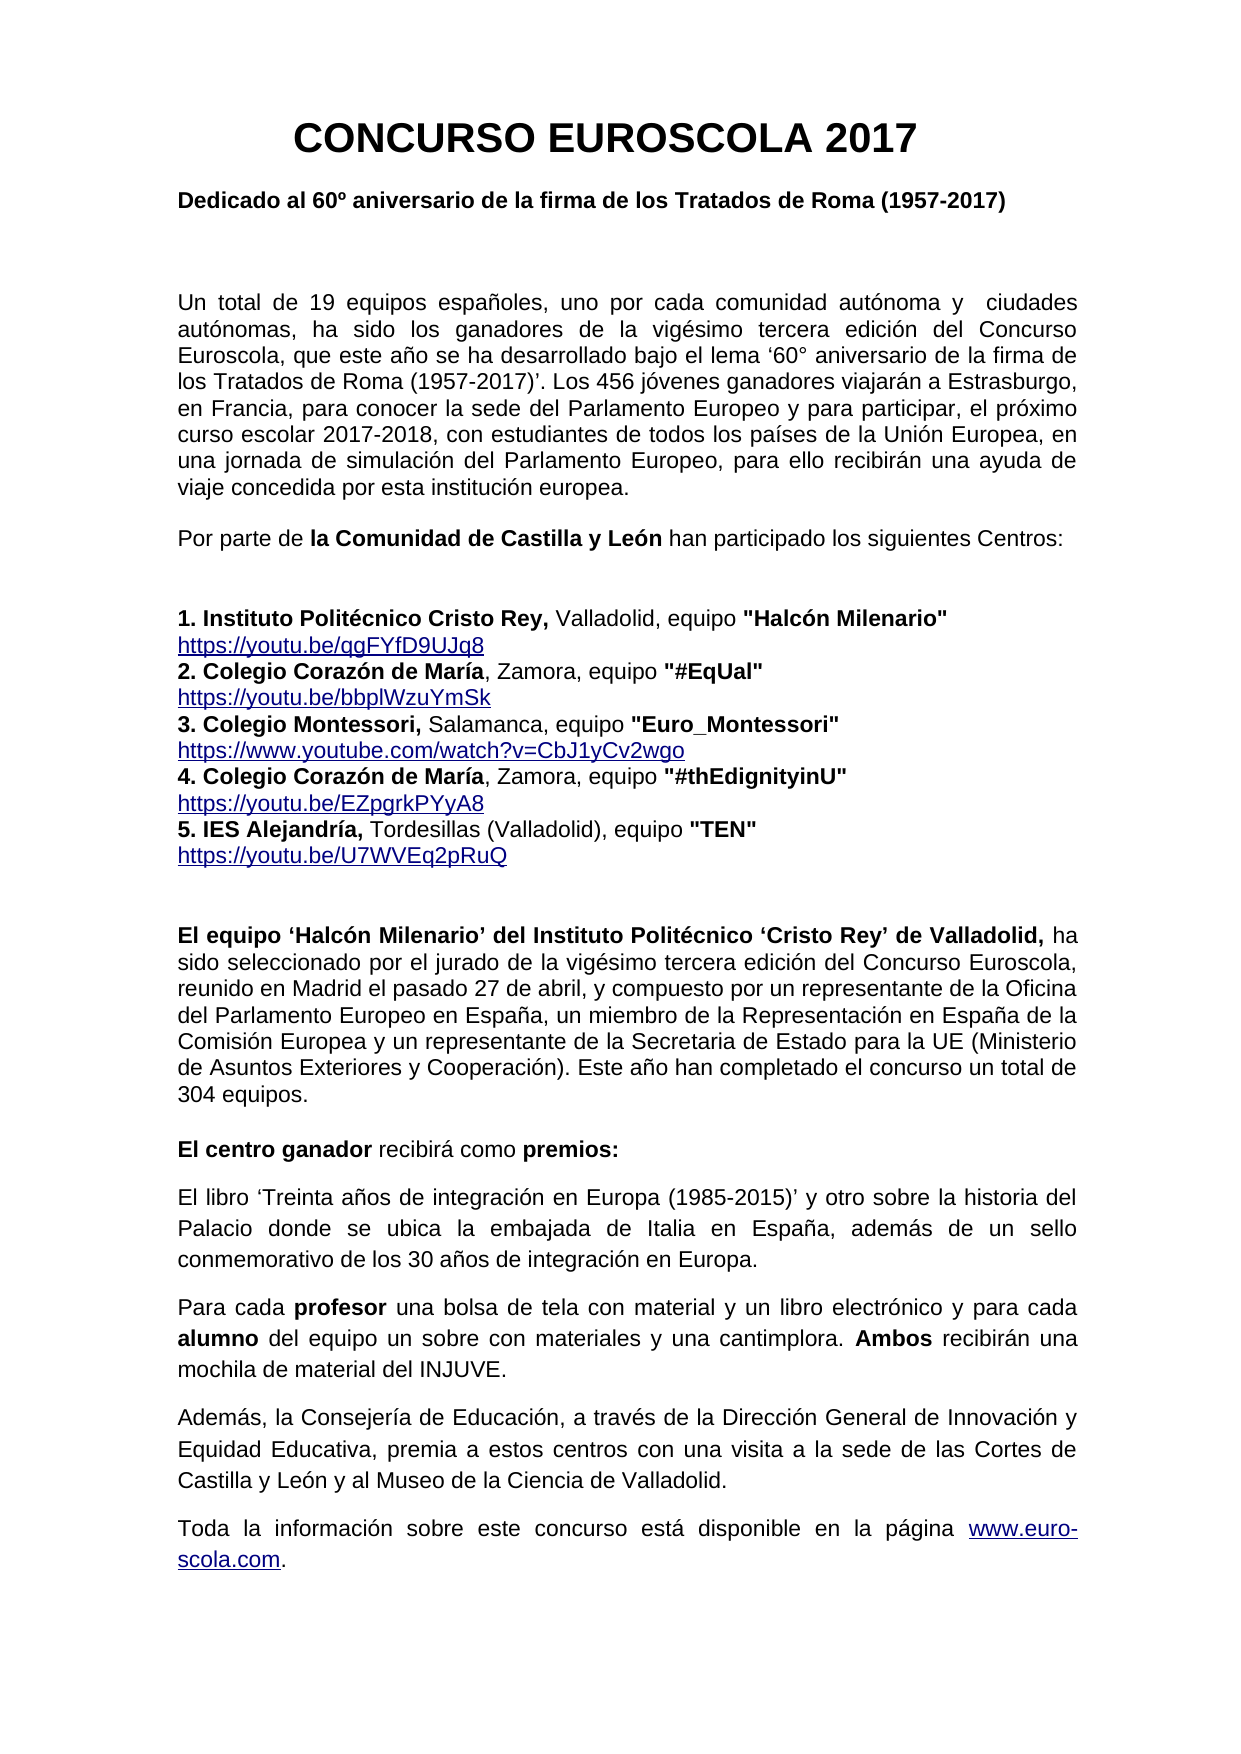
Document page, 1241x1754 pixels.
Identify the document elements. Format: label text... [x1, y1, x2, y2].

text 1. Instituto Politécnico Cristo Rey, Valladolid, equipo "Halcón Milenario" [177, 605, 1078, 632]
text Toda la información sobre este concurso está disponible en la página www.euro-scola.com. [177, 1511, 1078, 1574]
text https://youtu.be/EZpgrkPYyA8 [177, 790, 1078, 816]
text 4. Colegio Corazón de María, Zamora, equipo "#thEdignityinU" [177, 763, 1078, 790]
text Además, la Consejería de Educación, a través de la Dirección General de Innovación y Equidad Educativa, premia a estos centros con una visita a la sede de las Cortes de Castilla y León y al Museo de la Ciencia de Valladolid. [177, 1401, 1078, 1494]
text Dedicado al 60º aniversario de la firma de los Tratados de Roma (1957-2017) [177, 187, 1078, 213]
text CONCURSO EUROSCOLA 2017 [177, 114, 1078, 162]
text Un total de 19 equipos españoles, uno por cada comunidad autónoma y ciudades autónomas, ha sido los ganadores de la vigésimo tercera edición del Concurso Euroscola, que este año se ha desarrollado bajo el lema ‘60° aniversario de la firma de los Tratados de Roma (1957-2017)’. Los 456 jóvenes ganadores viajarán a Estrasburgo, en Francia, para conocer la sede del Parlamento Europeo y para participar, el próximo curso escolar 2017-2018, con estudiantes de todos los países de la Unión Europea, en una jornada de simulación del Parlamento Europeo, para ello recibirán una ayuda de viaje concedida por esta institución europea. [177, 289, 1078, 500]
text 3. Colegio Montessori, Salamanca, equipo "Euro_Montessori" [177, 711, 1078, 737]
text 2. Colegio Corazón de María, Zamora, equipo "#EqUal" [177, 658, 1078, 684]
text Para cada profesor una bolsa de tela con material y un libro electrónico y para cada alumno del equipo un sobre con materiales y una cantimplora. Ambos recibirán una mochila de material del INJUVE. [177, 1290, 1078, 1384]
text https://youtu.be/bbplWzuYmSk [177, 684, 1078, 711]
text El libro ‘Treinta años de integración en Europa (1985-2015)’ y otro sobre la historia del Palacio donde se ubica la embajada de Italia en España, además de un sello conmemorativo de los 30 años de integración en Europa. [177, 1180, 1078, 1274]
text https://youtu.be/U7WVEq2pRuQ [177, 842, 1078, 869]
text El equipo ‘Halcón Milenario’ del Instituto Politécnico ‘Cristo Rey’ de Valladolid, ha sido seleccionado por el jurado de la vigésimo tercera edición del Concurso Euroscola, reunido en Madrid el pasado 27 de abril, y compuesto por un representante de la Oficina del Parlamento Europeo en España, un miembro de la Representación en España de la Comisión Europea y un representante de la Secretaria de Estado para la UE (Ministerio de Asuntos Exteriores y Cooperación). Este año han completado el concurso un total de 304 equipos. [177, 922, 1078, 1107]
text https://www.youtube.com/watch?v=CbJ1yCv2wgo [177, 737, 1078, 763]
text El centro ganador recibirá como premios: [177, 1132, 1078, 1163]
text 5. IES Alejandría, Tordesillas (Valladolid), equipo "TEN" [177, 816, 1078, 842]
text https://youtu.be/qgFYfD9UJq8 [177, 632, 1078, 658]
text Por parte de la Comunidad de Castilla y León han participado los siguientes Centros: [177, 525, 1078, 551]
